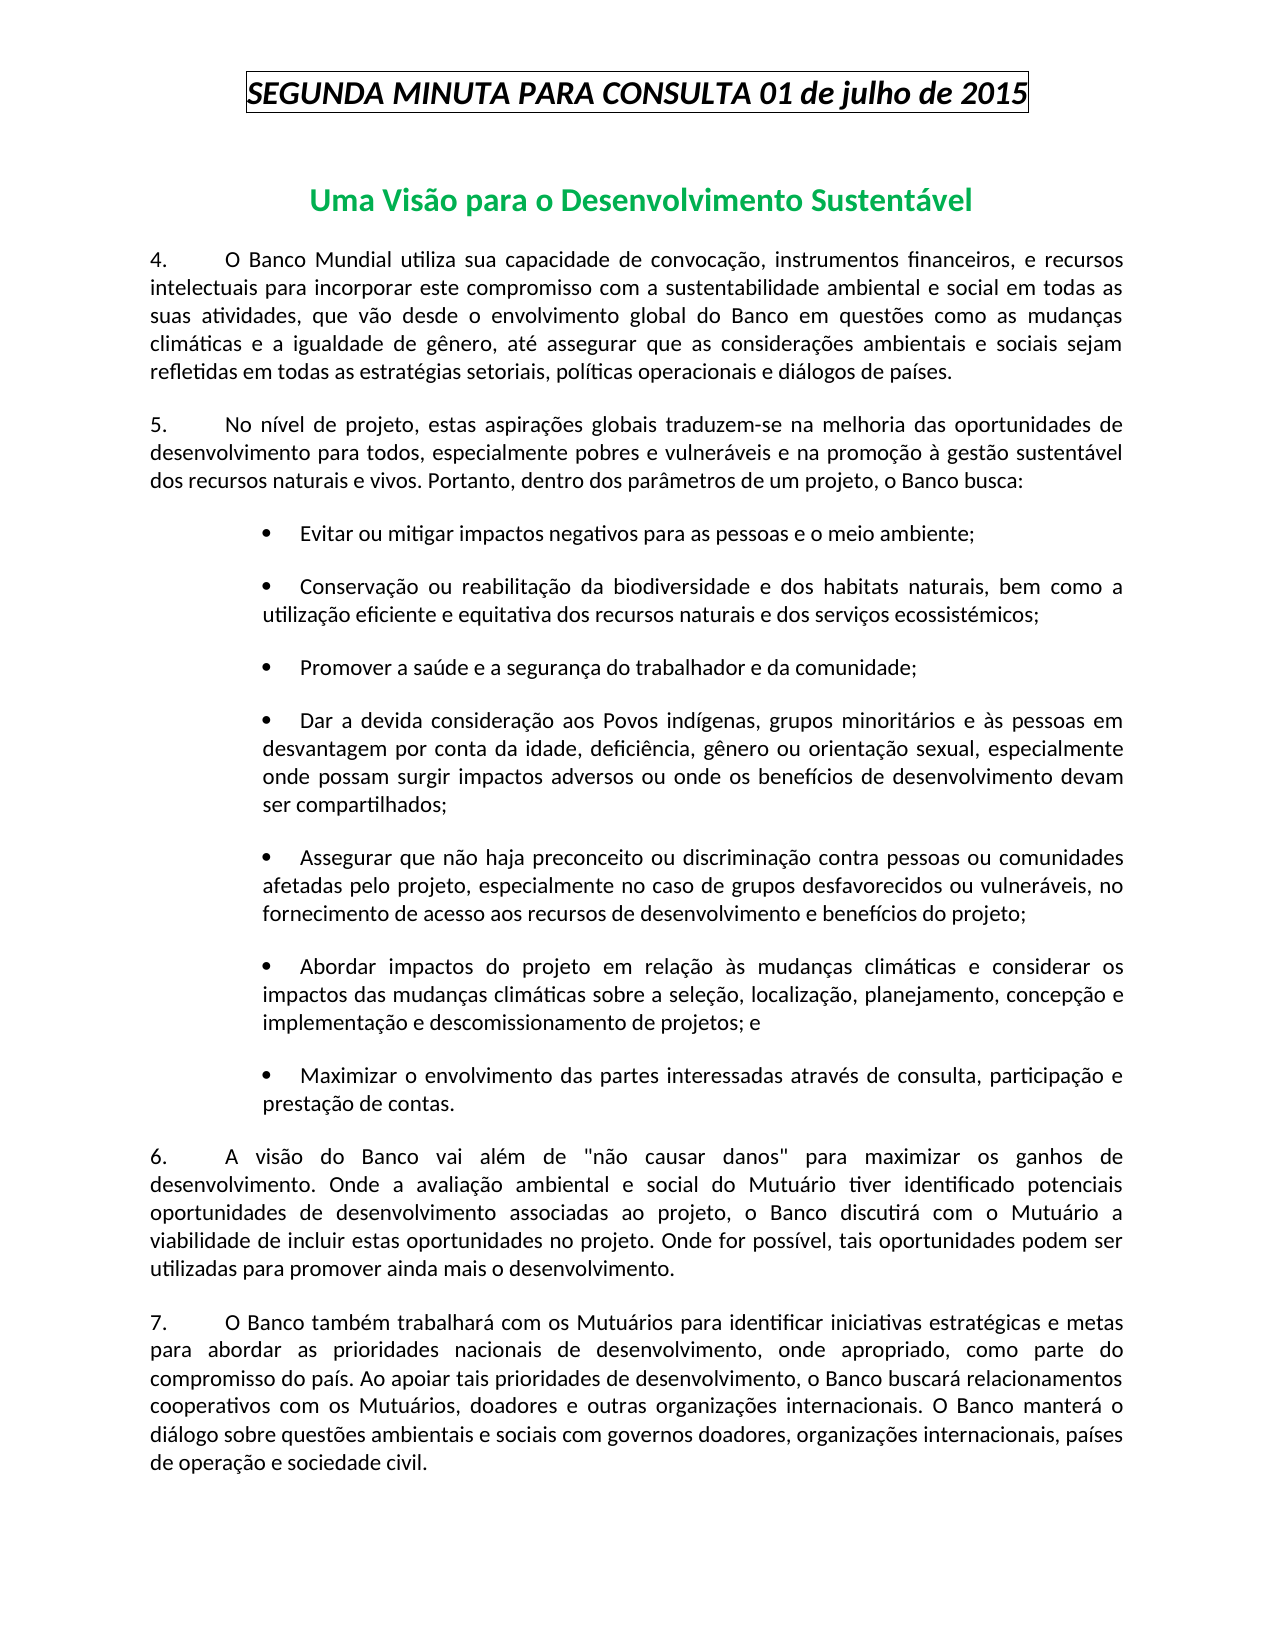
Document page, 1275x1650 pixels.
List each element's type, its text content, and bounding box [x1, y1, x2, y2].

text Evitar ou mitigar impactos negativos para as pessoas e o meio ambiente; [262, 519, 1125, 547]
text Maximizar o envolvimento das partes interessadas através de consulta, participação e prestação de contas. [262, 1061, 1125, 1117]
text Dar a devida consideração aos Povos indígenas, grupos minoritários e às pessoas em desvantagem por conta da idade, deficiência, gênero ou orientação sexual, especialmente onde possam surgir impactos adversos ou onde os benefícios de desenvolvimento devam ser compartilhados; [262, 706, 1125, 818]
text Assegurar que não haja preconceito ou discriminação contra pessoas ou comunidades afetadas pelo projeto, especialmente no caso de grupos desfavorecidos ou vulneráveis, no fornecimento de acesso aos recursos de desenvolvimento e benefícios do projeto; [262, 843, 1125, 927]
list O Banco Mundial utiliza sua capacidade de convocação, instrumentos financeiros, e recursos intelectuais para incorporar este compromisso com a sustentabilidade ambiental e social em todas as suas atividades, que vão desde o envolvimento global do Banco em questões como as mudanças climáticas e a igualdade de gênero, até assegurar que as considerações ambientais e sociais sejam refletidas em todas as estratégias setoriais, políticas operacionais e diálogos de países. [150, 245, 1125, 385]
text Conservação ou reabilitação da biodiversidade e dos habitats naturais, bem como a utilização eficiente e equitativa dos recursos naturais e dos serviços ecossistémicos; [262, 572, 1125, 628]
text Abordar impactos do projeto em relação às mudanças climáticas e considerar os impactos das mudanças climáticas sobre a seleção, localização, planejamento, concepção e implementação e descomissionamento de projetos; e [262, 952, 1125, 1036]
text O Banco também trabalhará com os Mutuários para identificar iniciativas estratégicas e metas para abordar as prioridades nacionais de desenvolvimento, onde apropriado, como parte do compromisso do país. Ao apoiar tais prioridades de desenvolvimento, o Banco buscará relacionamentos cooperativos com os Mutuários, doadores e outras organizações internacionais. O Banco manterá o diálogo sobre questões ambientais e sociais com governos doadores, organizações internacionais, países de operação e sociedade civil. [150, 1308, 1125, 1476]
text Promover a saúde e a segurança do trabalhador e da comunidade; [262, 653, 1125, 681]
text No nível de projeto, estas aspirações globais traduzem-se na melhoria das oportunidades de desenvolvimento para todos, especialmente pobres e vulneráveis e na promoção à gestão sustentável dos recursos naturais e vivos. Portanto, dentro dos parâmetros de um projeto, o Banco busca: [150, 410, 1125, 494]
text A visão do Banco vai além de "não causar danos" para maximizar os ganhos de desenvolvimento. Onde a avaliação ambiental e social do Mutuário tiver identificado potenciais oportunidades de desenvolvimento associadas ao projeto, o Banco discutirá com o Mutuário a viabilidade de incluir estas oportunidades no projeto. Onde for possível, tais oportunidades podem ser utilizadas para promover ainda mais o desenvolvimento. [150, 1142, 1125, 1283]
